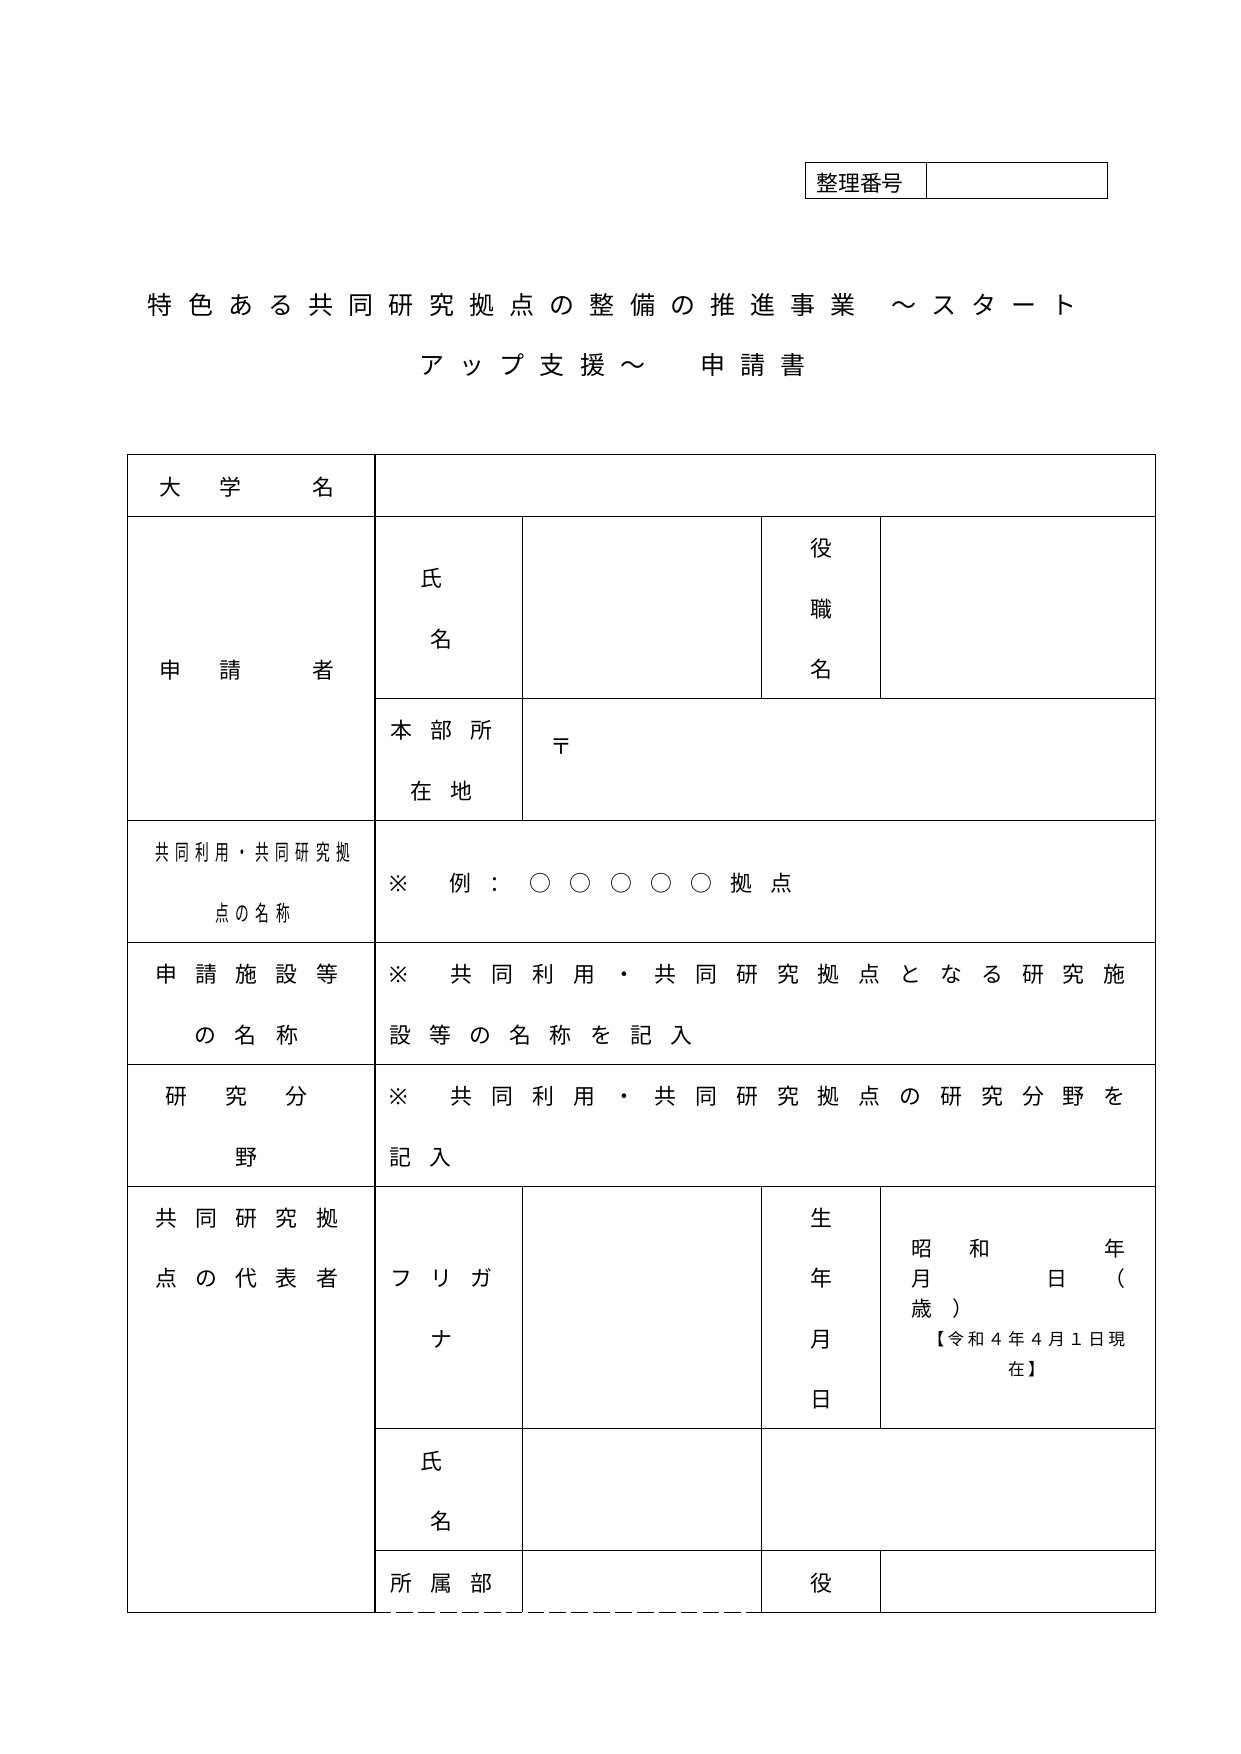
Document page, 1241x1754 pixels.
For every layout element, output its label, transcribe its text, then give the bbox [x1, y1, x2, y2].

table_header [376, 455, 1155, 516]
table_cell 役職名 [762, 1551, 880, 1612]
table_header [927, 163, 1107, 198]
table_cell [523, 517, 761, 698]
table_cell [523, 1187, 761, 1428]
table_cell ※ 共同利用・共同研究拠点の研究分野を記入 [376, 1065, 1155, 1186]
table_cell [523, 1429, 761, 1550]
table_cell 共同研究拠点の代表者 [128, 1187, 374, 1612]
text 特色ある共同研究拠点の整備の推進事業 ～スタートアップ支援～ 申請書 [107, 273, 1113, 394]
table_cell [762, 1429, 1155, 1550]
table_cell 〒 [523, 699, 1155, 820]
table_cell ※ 例：○○○○○拠点 [376, 821, 1155, 942]
table_cell [881, 1551, 1155, 1612]
table_header 整理番号 [806, 163, 926, 198]
table_cell 申請施設等の名称 [128, 943, 374, 1064]
table_cell フリガナ [376, 1187, 522, 1428]
table_cell [523, 1551, 761, 1612]
table_cell 昭和 年 月 日（ 歳） 【令和４年４月１日現在】 [881, 1187, 1155, 1428]
table_cell 生年月日 [762, 1187, 880, 1428]
table_cell 役職名 [762, 517, 880, 698]
table_cell 氏名 [376, 517, 522, 698]
table_cell 氏名 [376, 1429, 522, 1550]
table_cell ※ 共同利用・共同研究拠点となる研究施設等の名称を記入 [376, 943, 1155, 1064]
table_cell 所属部署 [376, 1551, 522, 1612]
table_cell 共同利用・共同研究拠点の名称 [128, 821, 374, 942]
table_cell 本部所在地 [376, 699, 522, 820]
table_header 大学名 [128, 455, 374, 516]
table_cell 申請者 [128, 517, 374, 820]
table_cell [881, 517, 1155, 698]
table_cell 研究分野 [128, 1065, 374, 1186]
